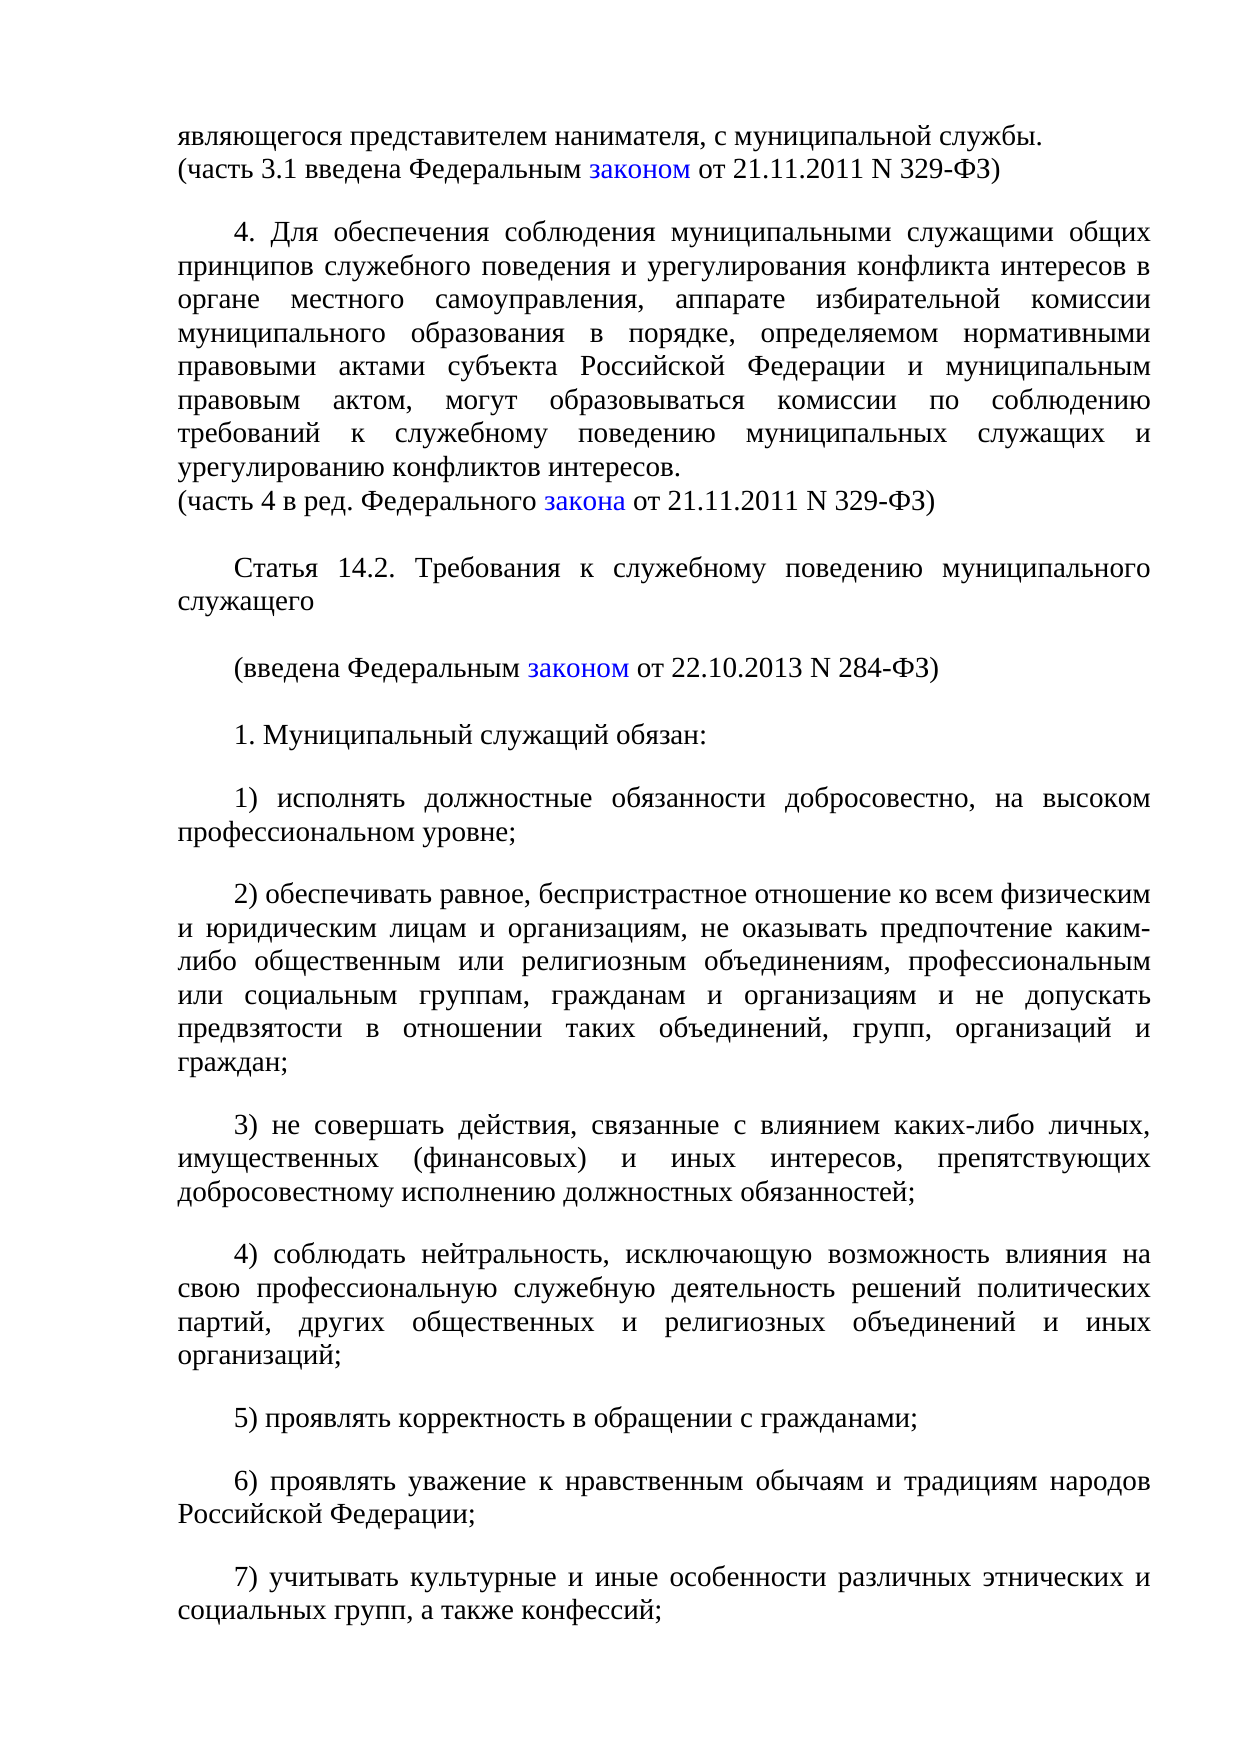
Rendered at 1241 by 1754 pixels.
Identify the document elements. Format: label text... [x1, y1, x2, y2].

text Статья 14.2. Требования к служебному поведению муниципального служащего [177, 550, 1152, 617]
text 5) проявлять корректность в обращении с гражданами; [177, 1400, 1152, 1433]
text (введена Федеральным законом от 22.10.2013 N 284-ФЗ) [177, 650, 1152, 684]
text 3) не совершать действия, связанные с влиянием каких-либо личных, имущественных (финансовых) и иных интересов, препятствующих добросовестному исполнению должностных обязанностей; [177, 1107, 1152, 1207]
text 1) исполнять должностные обязанности добросовестно, на высоком профессиональном уровне; [177, 780, 1152, 847]
text 6) проявлять уважение к нравственным обычаям и традициям народов Российской Федерации; [177, 1463, 1152, 1530]
text (часть 3.1 введена Федеральным законом от 21.11.2011 N 329-ФЗ) [177, 152, 1152, 185]
text 2) обеспечивать равное, беспристрастное отношение ко всем физическим и юридическим лицам и организациям, не оказывать предпочтение каким-либо общественным или религиозным объединениям, профессиональным или социальным группам, гражданам и организациям и не допускать предвзятости в отношении таких объединений, групп, организаций и граждан; [177, 876, 1152, 1078]
text 4) соблюдать нейтральность, исключающую возможность влияния на свою профессиональную служебную деятельность решений политических партий, других общественных и религиозных объединений и иных организаций; [177, 1237, 1152, 1371]
text 1. Муниципальный служащий обязан: [177, 717, 1152, 751]
text 4. Для обеспечения соблюдения муниципальными служащими общих принципов служебного поведения и урегулирования конфликта интересов в органе местного самоуправления, аппарате избирательной комиссии муниципального образования в порядке, определяемом нормативными правовыми актами субъекта Российской Федерации и муниципальным правовым актом, могут образовываться комиссии по соблюдению требований к служебному поведению муниципальных служащих и урегулированию конфликтов интересов. [177, 214, 1152, 483]
text (часть 4 в ред. Федерального закона от 21.11.2011 N 329-ФЗ) [177, 483, 1152, 516]
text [177, 118, 1152, 152]
text 7) учитывать культурные и иные особенности различных этнических и социальных групп, а также конфессий; [177, 1559, 1152, 1626]
